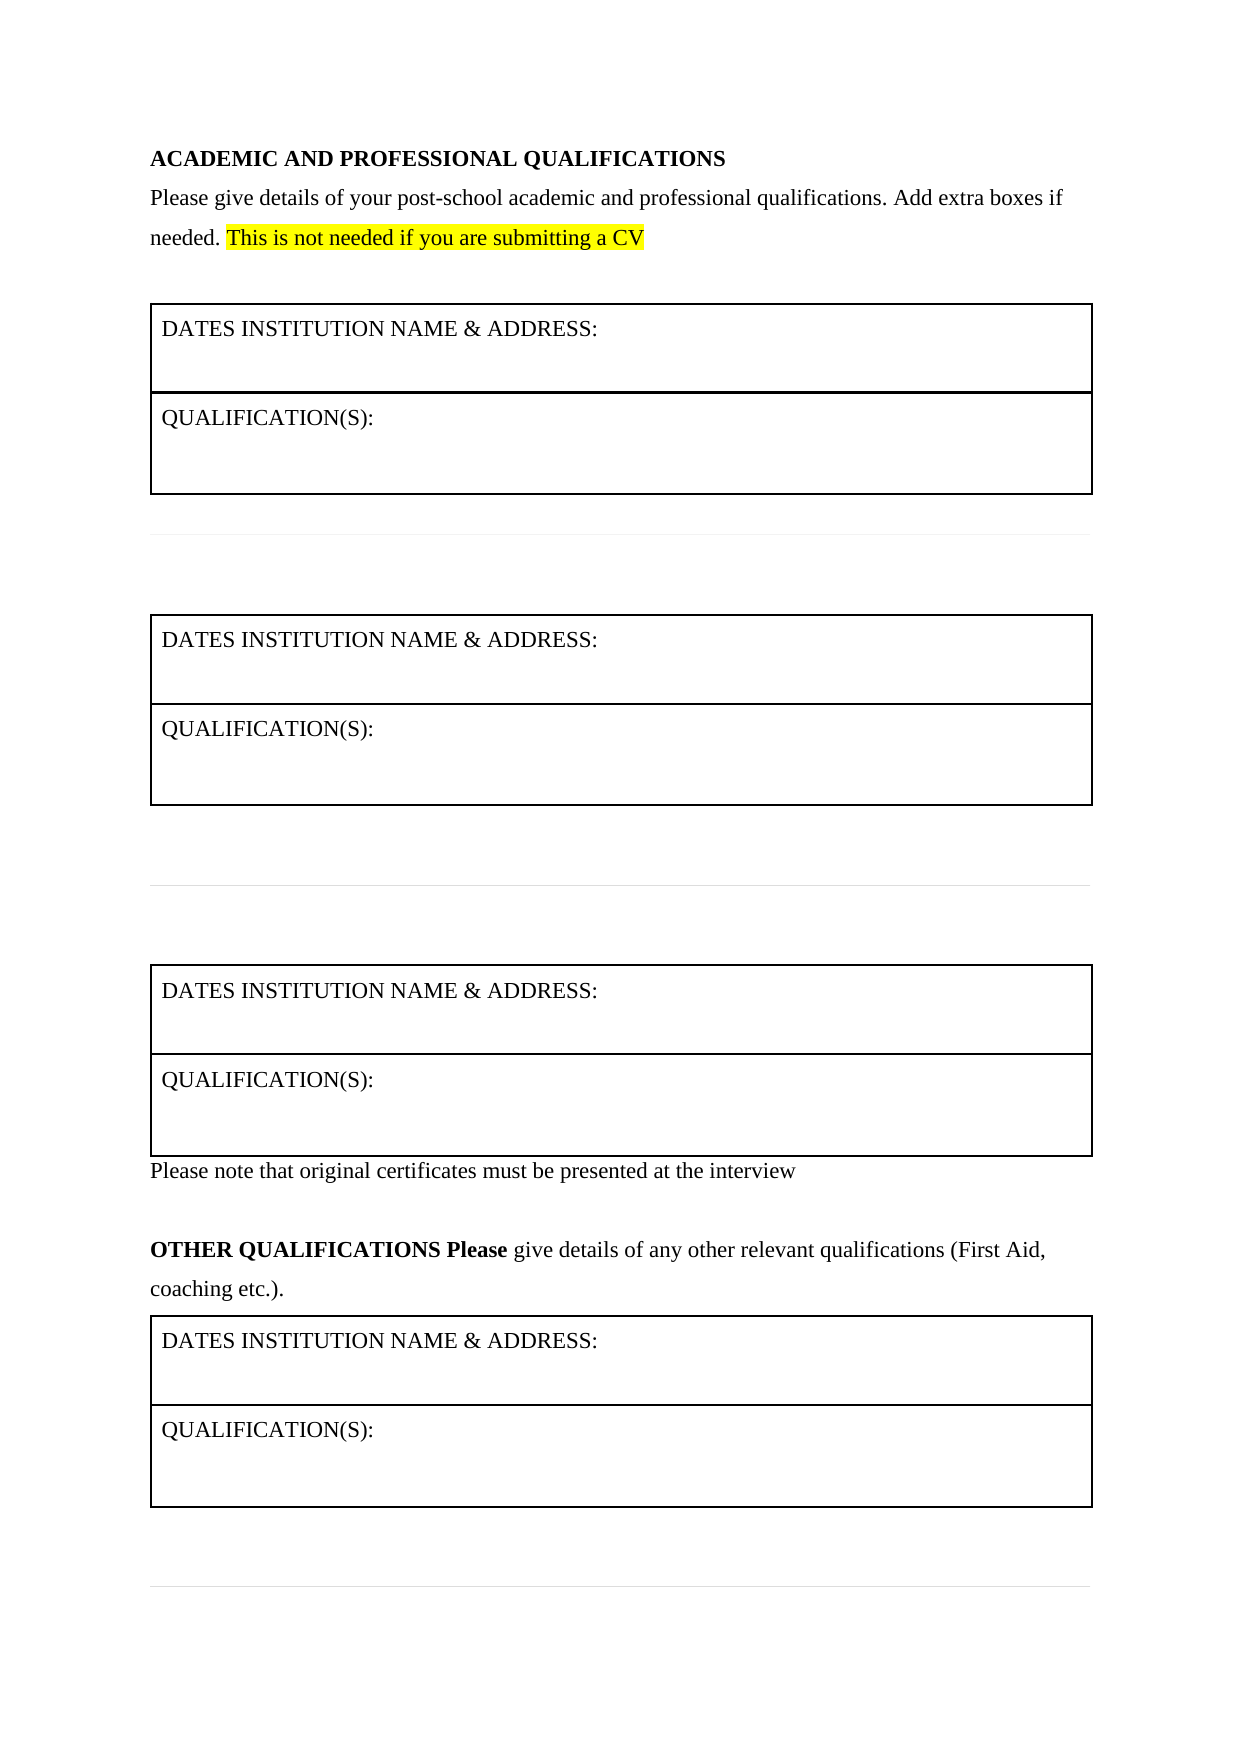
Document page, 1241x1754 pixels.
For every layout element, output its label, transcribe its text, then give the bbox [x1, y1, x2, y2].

table_header DATES INSTITUTION NAME & ADDRESS: [152, 966, 1091, 1053]
text Please give details of your post-school academic and professional qualifications. Add extra boxes if needed. This is not needed if you are submitting a CV [150, 184, 1090, 250]
table_cell QUALIFICATION(S): [152, 1406, 1091, 1506]
text Please note that original certificates must be presented at the interview [150, 1157, 1090, 1183]
table_header DATES INSTITUTION NAME & ADDRESS: [152, 305, 1091, 391]
table_cell QUALIFICATION(S): [152, 705, 1091, 804]
table_header DATES INSTITUTION NAME & ADDRESS: [152, 1317, 1091, 1404]
table_cell QUALIFICATION(S): [152, 1055, 1091, 1155]
table_cell QUALIFICATION(S): [152, 394, 1091, 493]
table_header DATES INSTITUTION NAME & ADDRESS: [152, 616, 1091, 702]
text OTHER QUALIFICATIONS Please give details of any other relevant qualifications (First Aid, coaching etc.). [150, 1236, 1090, 1302]
text ACADEMIC AND PROFESSIONAL QUALIFICATIONS [150, 145, 1090, 171]
